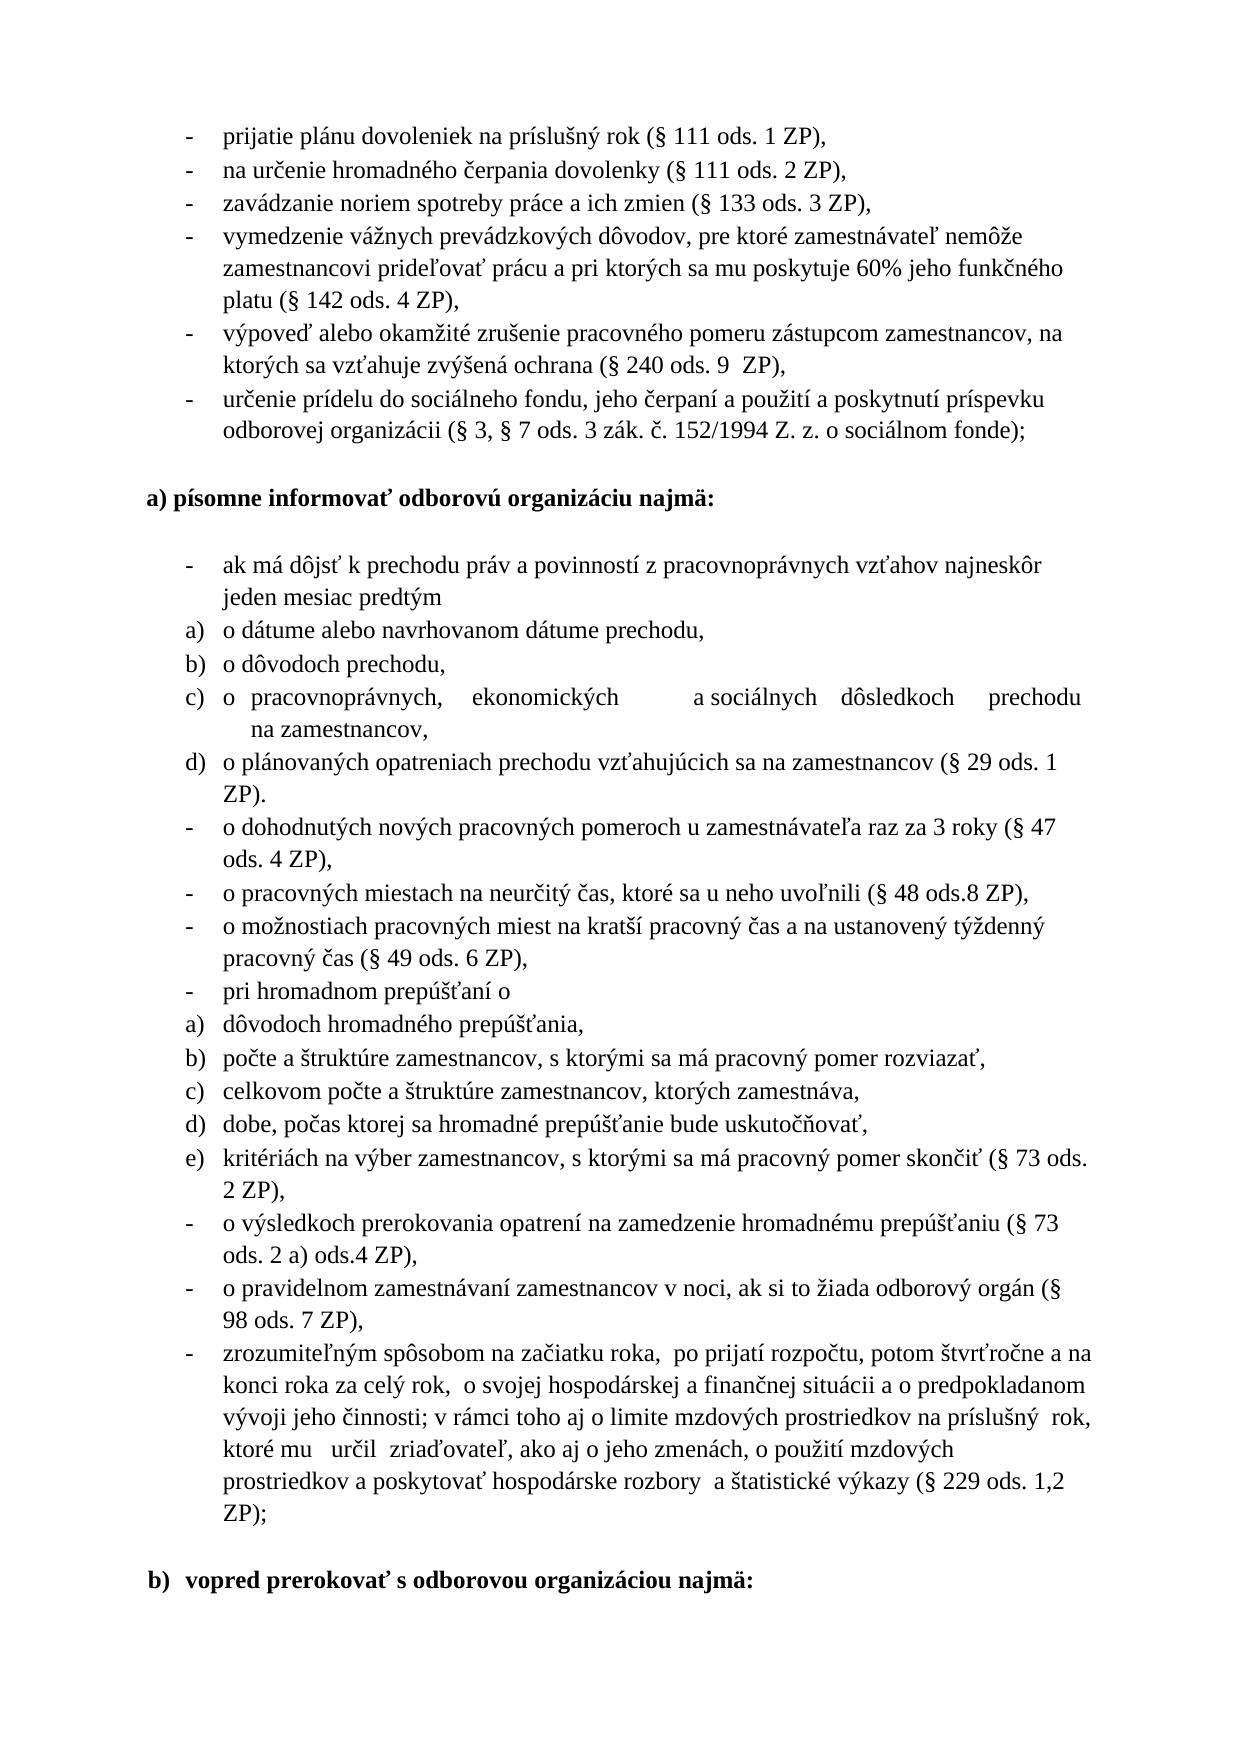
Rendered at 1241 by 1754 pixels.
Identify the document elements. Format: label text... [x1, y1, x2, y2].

list prijatie plánu dovoleniek na príslušný rok (§ 111 ods. 1 ZP), [185, 121, 1093, 150]
list na určenie hromadného čerpania dovolenky (§ 111 ods. 2 ZP), [185, 155, 1093, 183]
list o plánovaných opatreniach prechodu vzťahujúcich sa na zamestnancov (§ 29 ods. 1 ZP). [185, 747, 1093, 808]
list o dátume alebo navrhovanom dátume prechodu, [185, 615, 1093, 644]
list o pravidelnom zamestnávaní zamestnancov v noci, ak si to žiada odborový orgán (§ 98 ods. 7 ZP), [185, 1273, 1093, 1334]
list o dôvodoch prechodu, [185, 649, 1093, 677]
list zavádzanie noriem spotreby práce a ich zmien (§ 133 ods. 3 ZP), [185, 188, 1093, 217]
list o pracovných miestach na neurčitý čas, ktoré sa u neho uvoľnili (§ 48 ods.8 ZP), [185, 878, 1093, 906]
list o pracovnoprávnych, ekonomických a sociálnych dôsledkoch prechodu na zamestnancov, [185, 682, 1093, 743]
list počte a štruktúre zamestnancov, s ktorými sa má pracovný pomer rozviazať, [185, 1043, 1093, 1072]
list vymedzenie vážnych prevádzkových dôvodov, pre ktoré zamestnávateľ nemôže zamestnancovi prideľovať prácu a pri ktorých sa mu poskytuje 60% jeho funkčného platu (§ 142 ods. 4 ZP), [185, 221, 1093, 314]
list vopred prerokovať s odborovou organizáciou najmä: [148, 1566, 1093, 1594]
list ak má dôjsť k prechodu práv a povinností z pracovnoprávnych vzťahov najneskôr jeden mesiac predtým [185, 550, 1093, 611]
list pri hromadnom prepúšťaní o [185, 976, 1093, 1005]
list o možnostiach pracovných miest na kratší pracovný čas a na ustanovený týždenný pracovný čas (§ 49 ods. 6 ZP), [185, 911, 1093, 972]
list dôvodoch hromadného prepúšťania, [185, 1009, 1093, 1038]
list o výsledkoch prerokovania opatrení na zamedzenie hromadnému prepúšťaniu (§ 73 ods. 2 a) ods.4 ZP), [185, 1208, 1093, 1269]
list výpoveď alebo okamžité zrušenie pracovného pomeru zástupcom zamestnancov, na ktorých sa vzťahuje zvýšená ochrana (§ 240 ods. 9 ZP), [185, 318, 1093, 379]
list dobe, počas ktorej sa hromadné prepúšťanie bude uskutočňovať, [185, 1109, 1093, 1138]
text a) písomne informovať odborovú organizáciu najmä: [146, 483, 1093, 512]
list určenie prídelu do sociálneho fondu, jeho čerpaní a použití a poskytnutí príspevku odborovej organizácii (§ 3, § 7 ods. 3 zák. č. 152/1994 Z. z. o sociálnom fonde); [185, 384, 1093, 444]
list kritériách na výber zamestnancov, s ktorými sa má pracovný pomer skončiť (§ 73 ods. 2 ZP), [185, 1143, 1093, 1203]
list celkovom počte a štruktúre zamestnancov, ktorých zamestnáva, [185, 1076, 1093, 1105]
list o dohodnutých nových pracovných pomeroch u zamestnávateľa raz za 3 roky (§ 47 ods. 4 ZP), [185, 812, 1093, 873]
list zrozumiteľným spôsobom na začiatku roka, po prijatí rozpočtu, potom štvrťročne a na konci roka za celý rok, o svojej hospodárskej a finančnej situácii a o predpokladanom vývoji jeho činnosti; v rámci toho aj o limite mzdových prostriedkov na príslušný rok, ktoré mu určil zriaďovateľ, ako aj o jeho zmenách, o použití mzdových prostriedkov a poskytovať hospodárske rozbory a štatistické výkazy (§ 229 ods. 1,2 ZP); [185, 1338, 1093, 1527]
